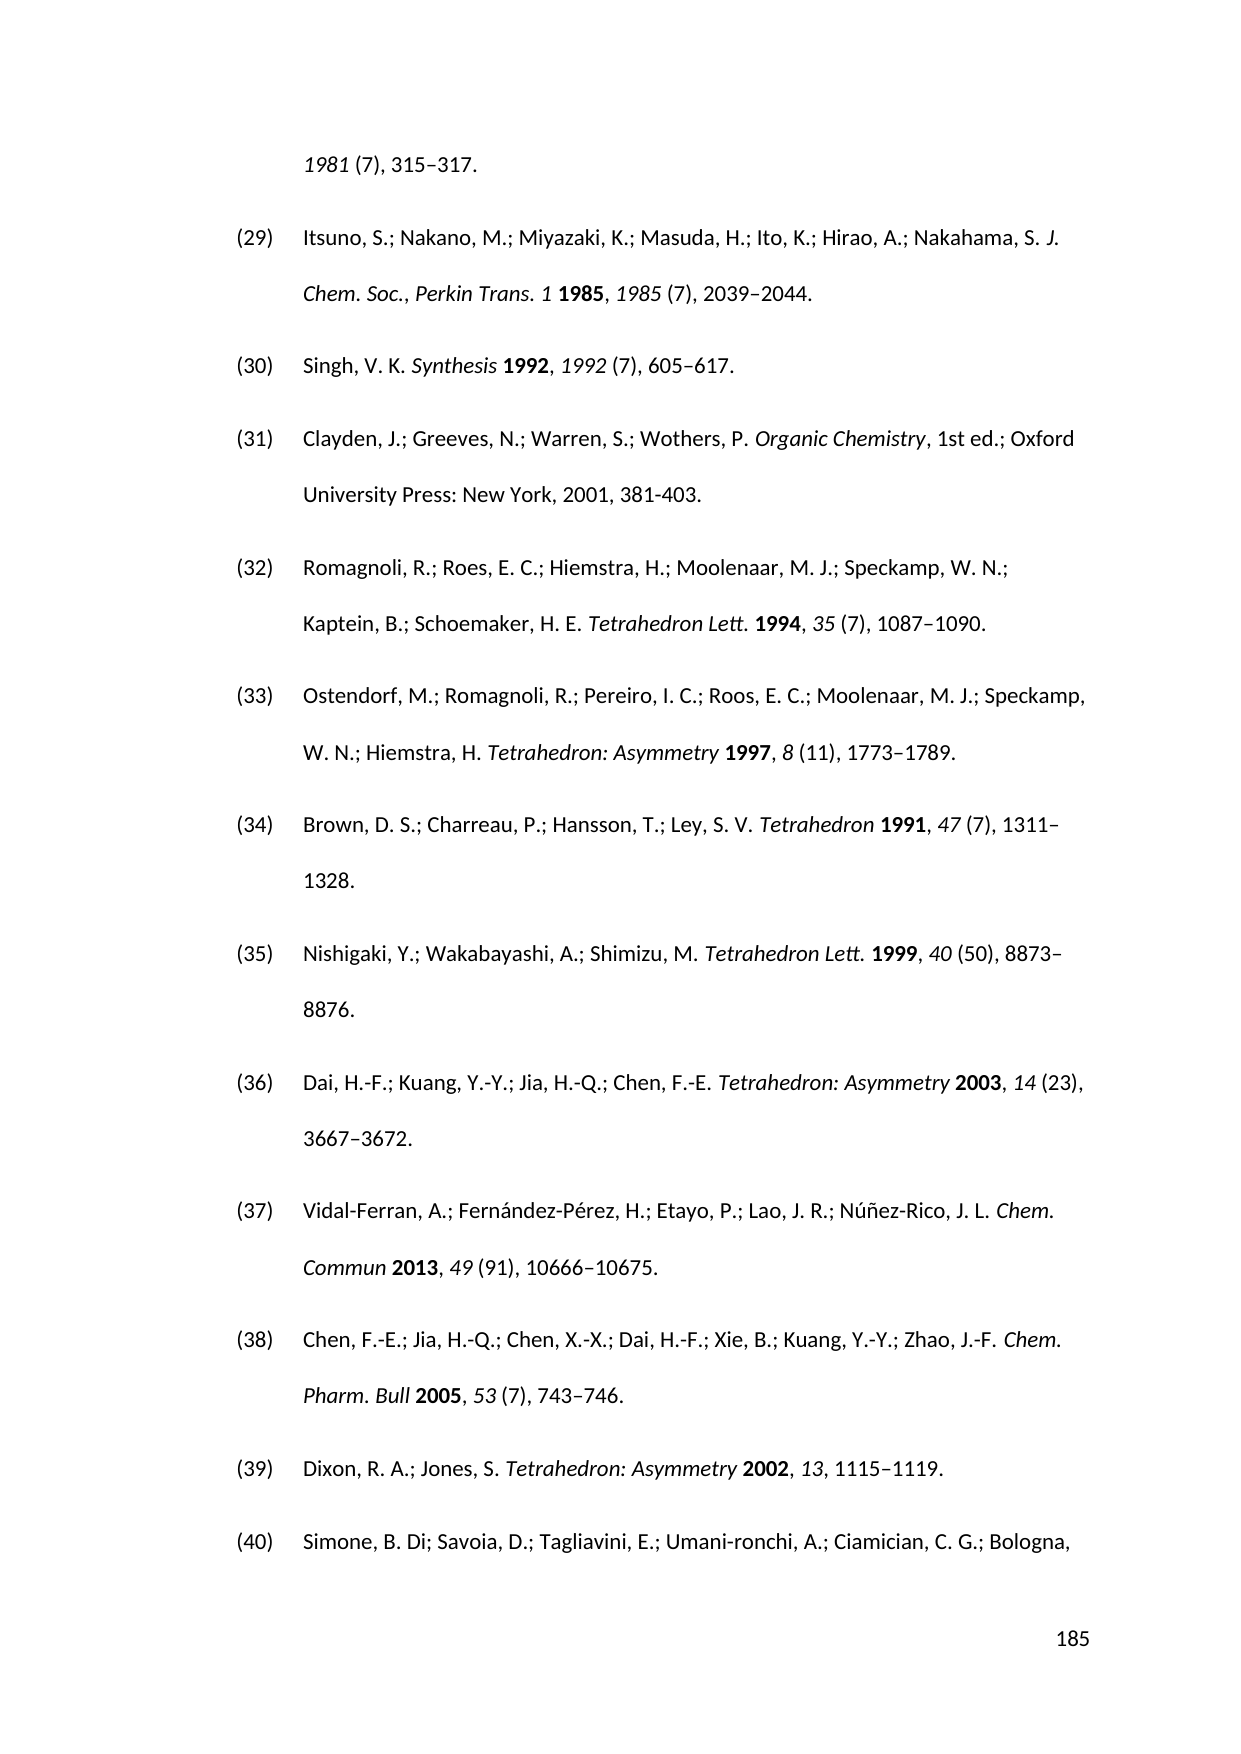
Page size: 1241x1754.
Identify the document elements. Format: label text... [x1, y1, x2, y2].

text (35) Nishigaki, Y.; Wakabayashi, A.; Shimizu, M. Tetrahedron Lett. 1999, 40 (50), 8873–8876. [236, 939, 1090, 1023]
text (32) Romagnoli, R.; Roes, E. C.; Hiemstra, H.; Moolenaar, M. J.; Speckamp, W. N.; Kaptein, B.; Schoemaker, H. E. Tetrahedron Lett. 1994, 35 (7), 1087–1090. [236, 553, 1090, 637]
text (29) Itsuno, S.; Nakano, M.; Miyazaki, K.; Masuda, H.; Ito, K.; Hirao, A.; Nakahama, S. J. Chem. Soc., Perkin Trans. 1 1985, 1985 (7), 2039–2044. [236, 223, 1090, 307]
text (38) Chen, F.-E.; Jia, H.-Q.; Chen, X.-X.; Dai, H.-F.; Xie, B.; Kuang, Y.-Y.; Zhao, J.-F. Chem. Pharm. Bull 2005, 53 (7), 743–746. [236, 1325, 1090, 1409]
text (39) Dixon, R. A.; Jones, S. Tetrahedron: Asymmetry 2002, 13, 1115–1119. [236, 1454, 1090, 1482]
text (31) Clayden, J.; Greeves, N.; Warren, S.; Wothers, P. Organic Chemistry, 1st ed.; Oxford University Press: New York, 2001, 381-403. [236, 424, 1090, 508]
text (33) Ostendorf, M.; Romagnoli, R.; Pereiro, I. C.; Roos, E. C.; Moolenaar, M. J.; Speckamp, W. N.; Hiemstra, H. Tetrahedron: Asymmetry 1997, 8 (11), 1773–1789. [236, 682, 1090, 766]
text (37) Vidal-Ferran, A.; Fernández-Pérez, H.; Etayo, P.; Lao, J. R.; Núñez-Rico, J. L. Chem. Commun 2013, 49 (91), 10666–10675. [236, 1197, 1090, 1281]
text (34) Brown, D. S.; Charreau, P.; Hansson, T.; Ley, S. V. Tetrahedron 1991, 47 (7), 1311–1328. [236, 810, 1090, 894]
text (28) Hirao, A.; Itsuno, S.; Nakahama, S.; Yamazaki, N. J. Chem. Soc. Chem. Commun. 1981, 1981 (7), 315–317. [236, 150, 1090, 178]
text (36) Dai, H.-F.; Kuang, Y.-Y.; Jia, H.-Q.; Chen, F.-E. Tetrahedron: Asymmetry 2003, 14 (23), 3667–3672. [236, 1068, 1090, 1152]
text (30) Singh, V. K. Synthesis 1992, 1992 (7), 605–617. [236, 351, 1090, 379]
